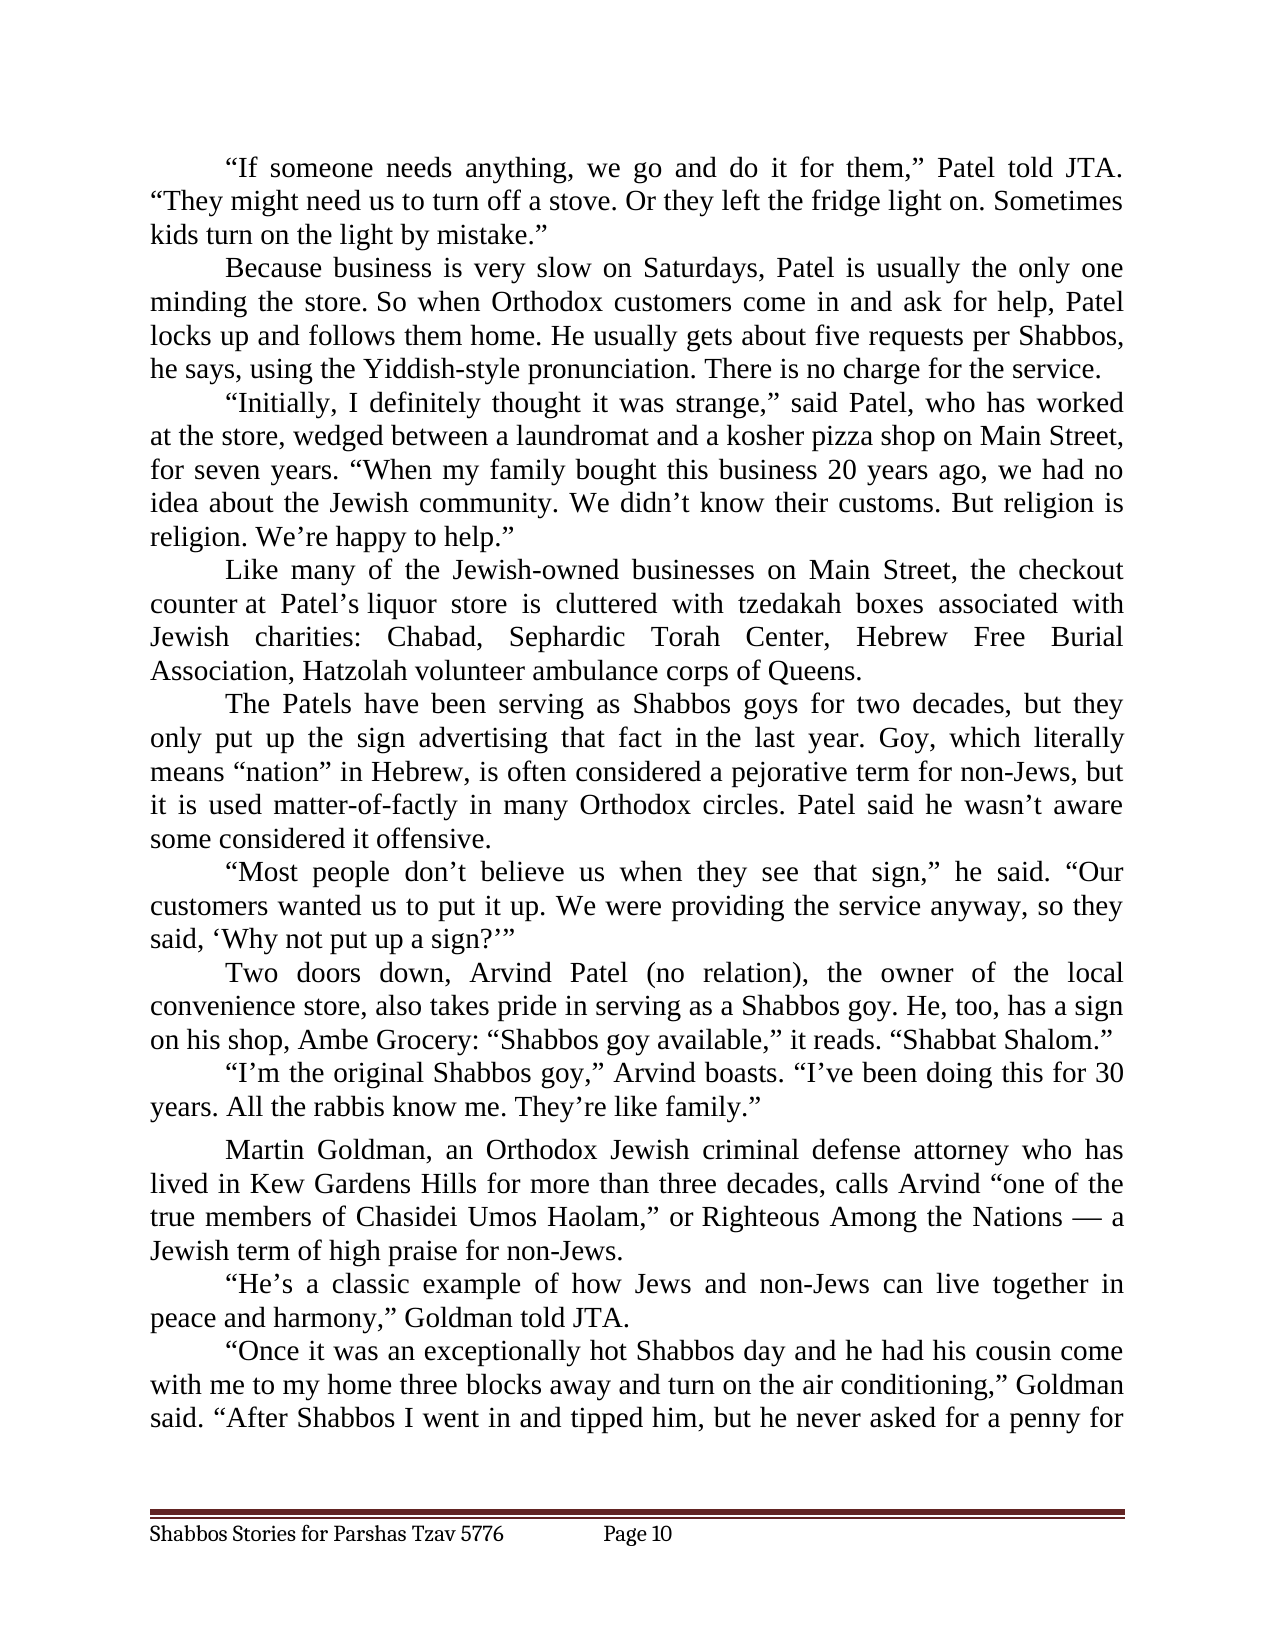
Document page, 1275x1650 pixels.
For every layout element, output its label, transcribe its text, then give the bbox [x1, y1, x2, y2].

text “Most people don’t believe us when they see that sign,” he said. “Our customers wanted us to put it up. We were providing the service anyway, so they said, ‘Why not put up a sign?’” [150, 854, 1125, 955]
text “I’m the original Shabbos goy,” Arvind boasts. “I’ve been doing this for 30 years. All the rabbis know me. They’re like family.” [150, 1056, 1125, 1123]
text Because business is very slow on Saturdays, Patel is usually the only one minding the store. So when Orthodox customers come in and ask for help, Patel locks up and follows them home. He usually gets about five requests per Shabbos, he says, using the Yiddish-style pronunciation. There is no charge for the service. [150, 251, 1125, 385]
text “If someone needs anything, we go and do it for them,” Patel told JTA. “They might need us to turn off a stove. Or they left the fridge light on. Sometimes kids turn on the light by mistake.” [150, 150, 1125, 251]
text “He’s a classic example of how Jews and non-Jews can live together in peace and harmony,” Goldman told JTA. [150, 1266, 1125, 1333]
text “Initially, I definitely thought it was strange,” said Patel, who has worked at the store, wedged between a laundromat and a kosher pizza shop on Main Street, for seven years. “When my family bought this business 20 years ago, we had no idea about the Jewish community. We didn’t know their customs. But religion is religion. We’re happy to help.” [150, 385, 1125, 552]
text The Patels have been serving as Shabbos goys for two decades, but they only put up the sign advertising that fact in the last year. Goy, which literally means “nation” in Hebrew, is often considered a pejorative term for non-Jews, but it is used matter-of-factly in many Orthodox circles. Patel said he wasn’t aware some considered it offensive. [150, 687, 1125, 854]
text Two doors down, Arvind Patel (no relation), the owner of the local convenience store, also takes pride in serving as a Shabbos goy. He, too, has a sign on his shop, Ambe Grocery: “Shabbos goy available,” it reads. “Shabbat Shalom.” [150, 955, 1125, 1056]
text Like many of the Jewish-owned businesses on Main Street, the checkout counter at Patel’s liquor store is cluttered with tzedakah boxes associated with Jewish charities: Chabad, Sephardic Torah Center, Hebrew Free Burial Association, Hatzolah volunteer ambulance corps of Queens. [150, 552, 1125, 687]
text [150, 1333, 1125, 1434]
text Martin Goldman, an Orthodox Jewish criminal defense attorney who has lived in Kew Gardens Hills for more than three decades, calls Arvind “one of the true members of Chasidei Umos Haolam,” or Righteous Among the Nations — a Jewish term of high praise for non-Jews. [150, 1132, 1125, 1266]
